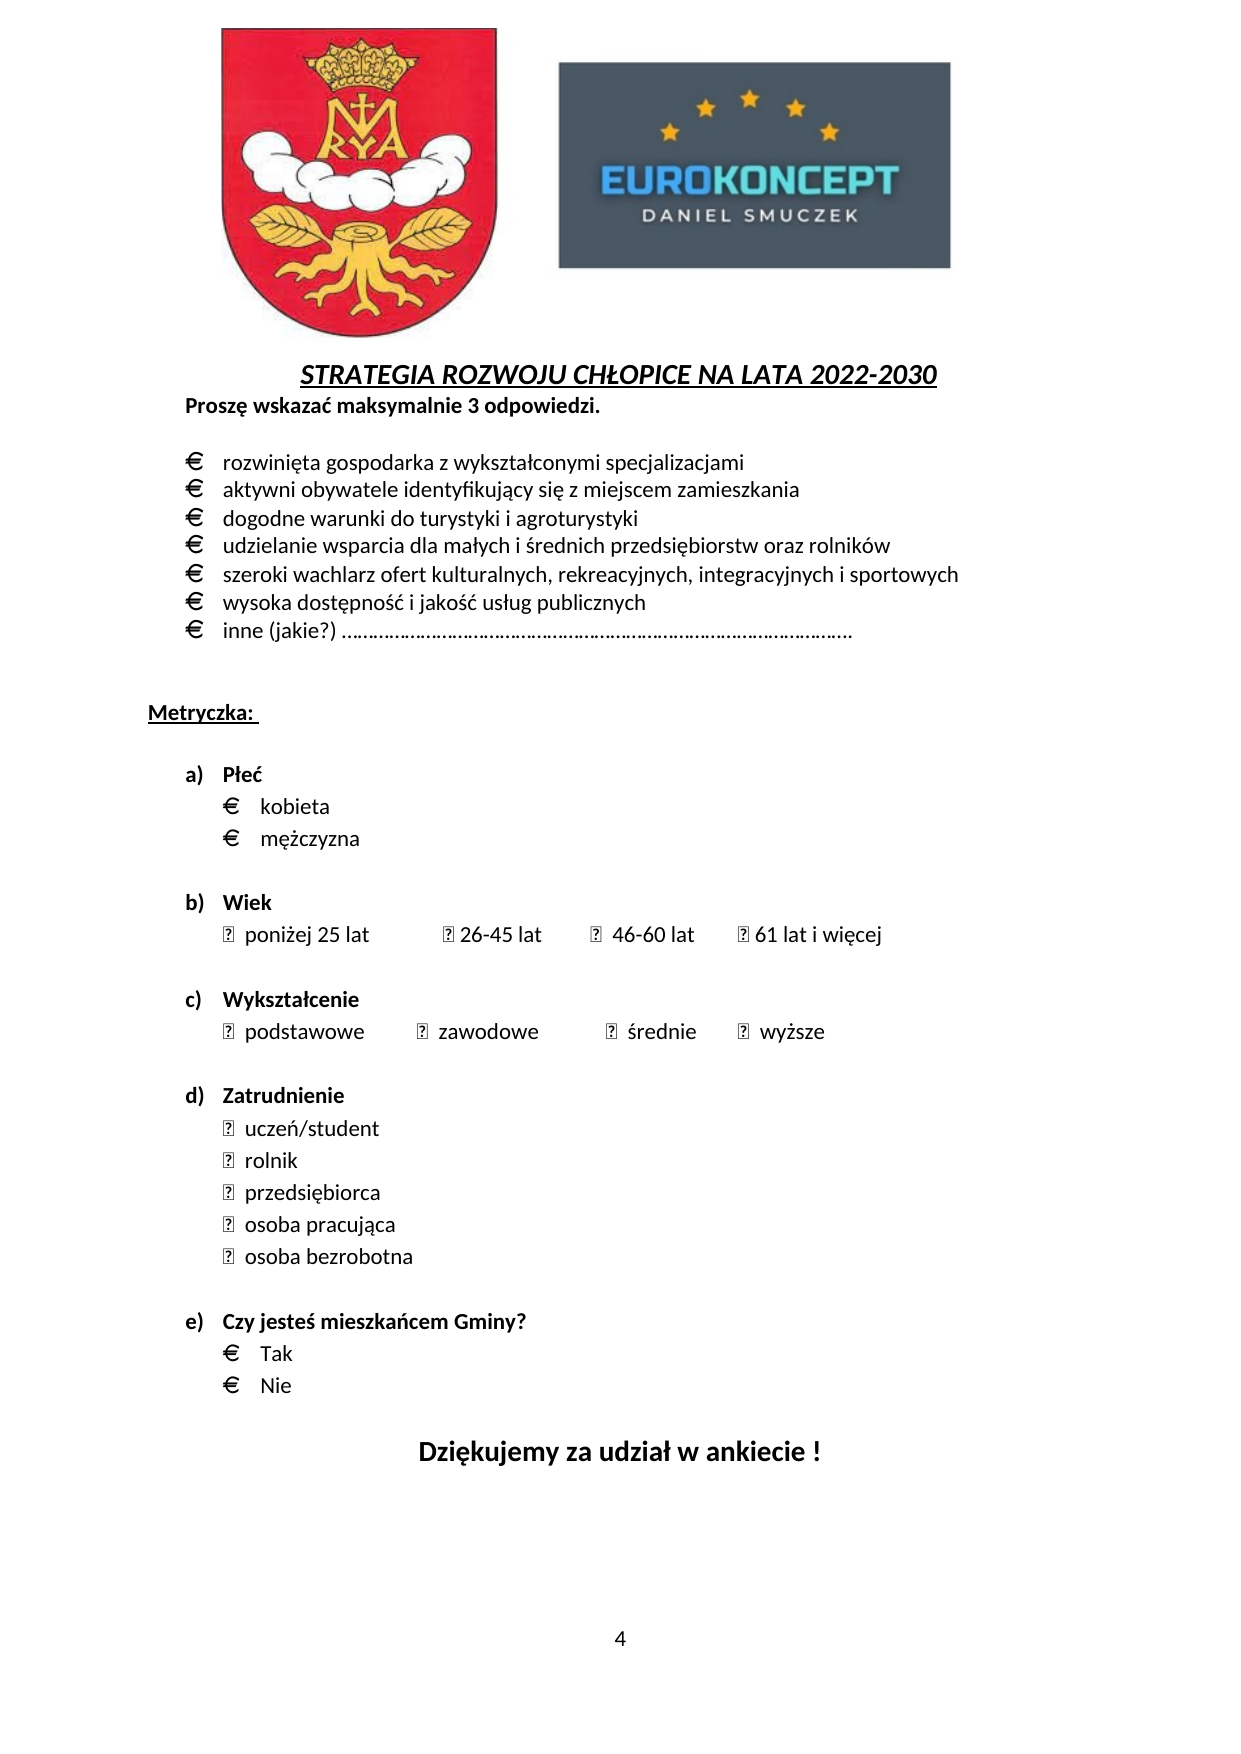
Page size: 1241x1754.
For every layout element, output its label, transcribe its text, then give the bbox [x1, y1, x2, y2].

list Zatrudnienie [185, 1082, 1093, 1109]
list Wykształcenie [185, 985, 1093, 1013]
list inne (jakie?) ……………………………………………………………………………………. [185, 616, 1093, 644]
list  przedsiębiorca [223, 1178, 1093, 1206]
picture [221, 28, 1093, 356]
list Czy jesteś mieszkańcem Gminy? [185, 1307, 1093, 1335]
list kobieta [223, 792, 1093, 820]
text Dziękujemy za udział w ankiecie ! [148, 1433, 1093, 1468]
list  podstawowe  zawodowe  średnie  wyższe [223, 1017, 1093, 1045]
list  osoba bezrobotna [223, 1242, 1093, 1271]
list  uczeń/student [223, 1114, 1093, 1142]
list Nie [223, 1371, 1093, 1399]
text Metryczka: [148, 698, 1093, 726]
list szeroki wachlarz ofert kulturalnych, rekreacyjnych, integracyjnych i sportowych [185, 560, 1093, 588]
list  rolnik [223, 1146, 1093, 1174]
list Płeć [185, 760, 1093, 788]
list aktywni obywatele identyfikujący się z miejscem zamieszkania [185, 476, 1093, 504]
list rozwinięta gospodarka z wykształconymi specjalizacjami [185, 448, 1093, 476]
list Wiek [185, 888, 1093, 916]
list udzielanie wsparcia dla małych i średnich przedsiębiorstw oraz rolników [185, 532, 1093, 560]
list wysoka dostępność i jakość usług publicznych [185, 588, 1093, 616]
list  poniżej 25 lat  26-45 lat  46-60 lat  61 lat i więcej [223, 921, 1093, 949]
list  osoba pracująca [223, 1210, 1093, 1238]
list Tak [223, 1339, 1093, 1367]
list dogodne warunki do turystyki i agroturystyki [185, 504, 1093, 532]
list mężczyzna [223, 824, 1093, 852]
list Proszę wskazać maksymalnie 3 odpowiedzi. [185, 392, 1093, 419]
